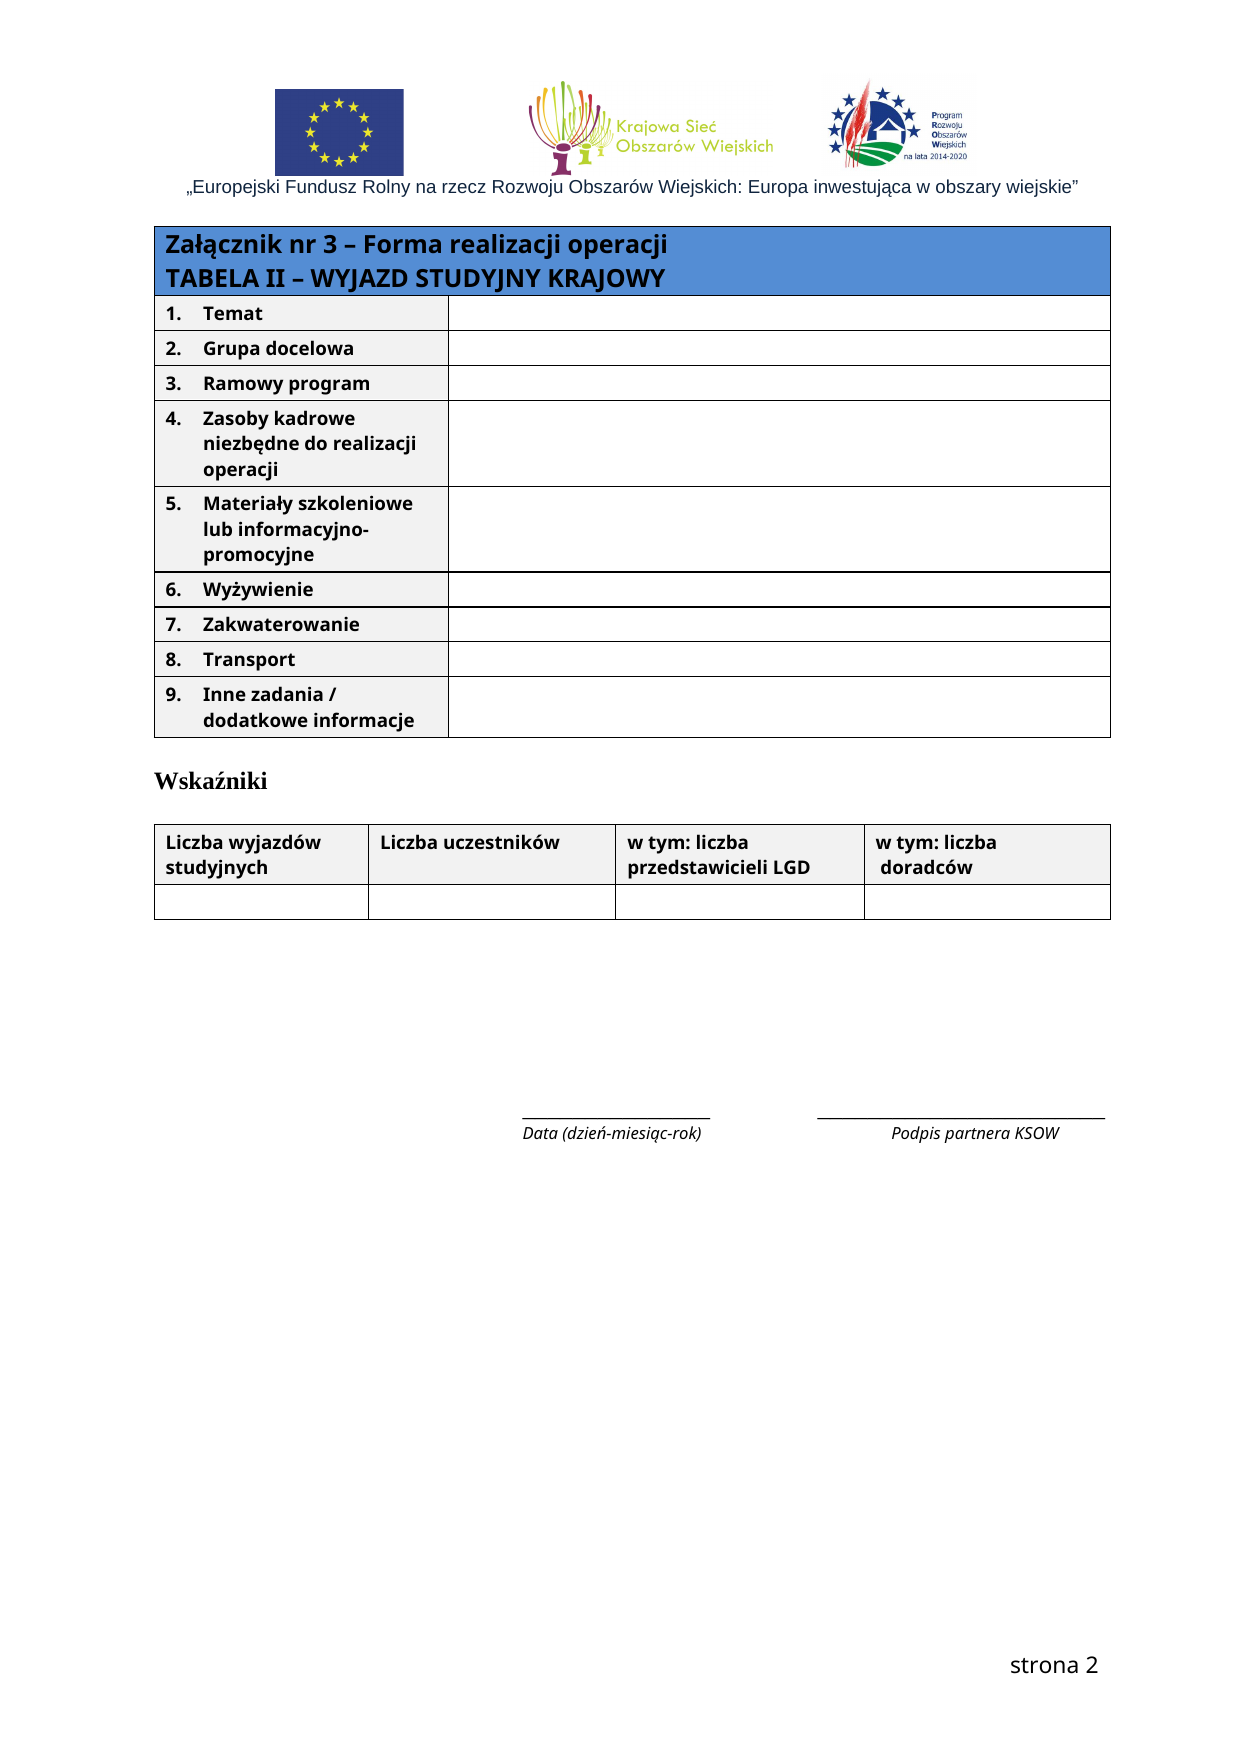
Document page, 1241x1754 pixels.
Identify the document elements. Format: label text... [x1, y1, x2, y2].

table_header w tym: liczba doradców [865, 825, 1110, 884]
table_cell [449, 573, 1110, 606]
table_cell Ramowy program [155, 366, 448, 399]
table_cell [449, 366, 1110, 399]
table_cell [449, 608, 1110, 641]
table_cell [155, 885, 368, 919]
table_cell Inne zadania / dodatkowe informacje [155, 677, 448, 737]
table_cell Zasoby kadrowe niezbędne do realizacji operacji [155, 401, 448, 486]
table_header Liczba uczestników [369, 825, 615, 884]
table_cell [449, 677, 1110, 737]
table_cell Transport [155, 642, 448, 676]
table_header w tym: liczba przedstawicieli LGD [616, 825, 864, 884]
table_cell [449, 642, 1110, 676]
text Wskaźniki [153, 766, 1111, 795]
table_cell Temat [155, 296, 448, 330]
table_header Liczba wyjazdów studyjnych [155, 825, 368, 884]
picture [821, 73, 978, 176]
table_cell [449, 296, 1110, 330]
picture [275, 89, 404, 176]
table_cell [865, 885, 1110, 919]
table_cell Grupa docelowa [155, 331, 448, 365]
table_cell Wyżywienie [155, 573, 448, 606]
text Data (dzień-miesiąc-rok) Podpis partnera KSOW [153, 1121, 1111, 1144]
table_cell Materiały szkoleniowe lub informacyjno-promocyjne [155, 487, 448, 571]
table_header Załącznik nr 3 – Forma realizacji operacji TABELA II – WYJAZD STUDYJNY KRAJOWY [155, 227, 1110, 295]
table_cell [449, 487, 1110, 571]
table_cell [449, 331, 1110, 365]
text _______________ _______________________ [153, 1093, 1111, 1121]
table_cell [369, 885, 615, 919]
table_cell [616, 885, 864, 919]
table_cell Zakwaterowanie [155, 608, 448, 641]
picture [528, 81, 773, 176]
table_cell [449, 401, 1110, 486]
